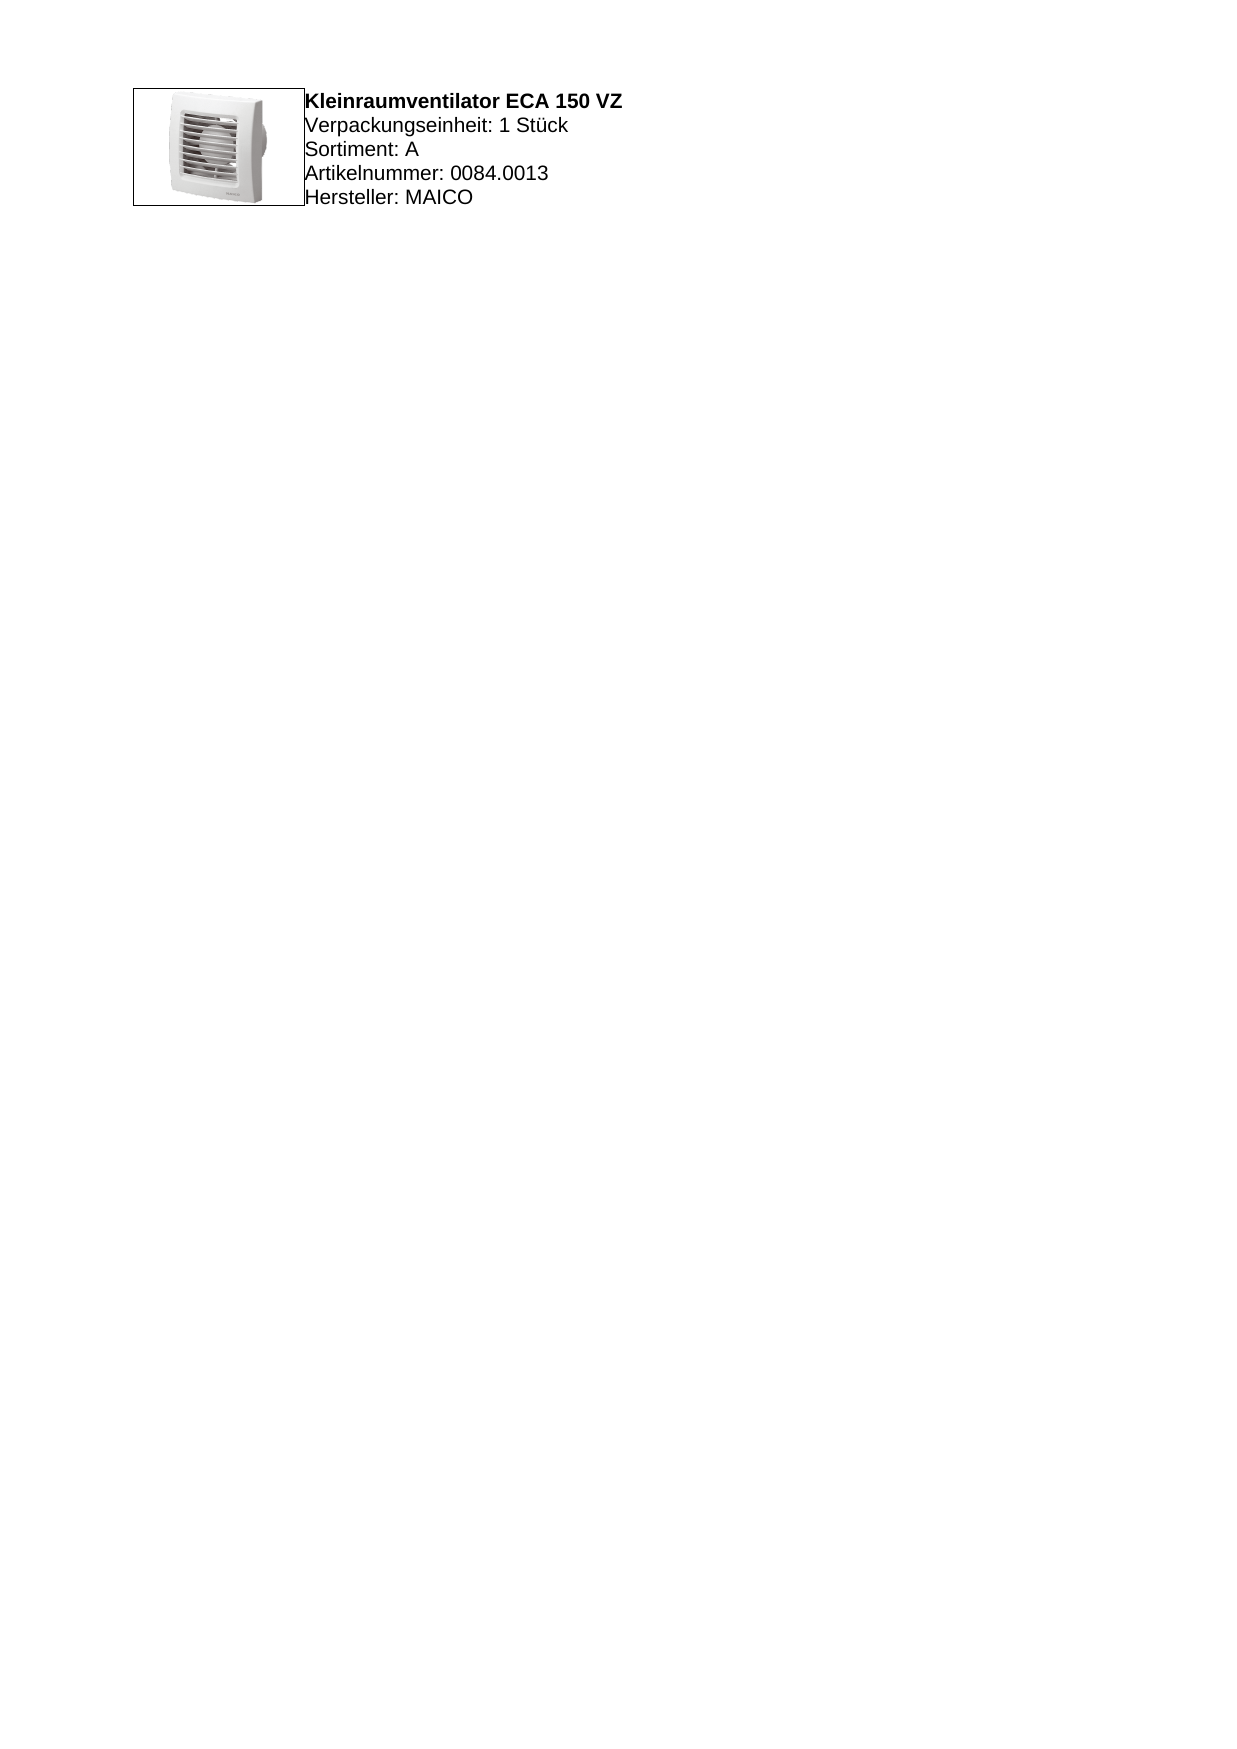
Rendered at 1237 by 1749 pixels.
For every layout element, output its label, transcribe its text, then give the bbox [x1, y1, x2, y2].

text Kleinraumventilator ECA 150 VZVerpackungseinheit: 1 StückSortiment: A Artikelnummer: 0084.0013Hersteller: MAICO [133, 89, 1148, 208]
picture [134, 89, 304, 205]
